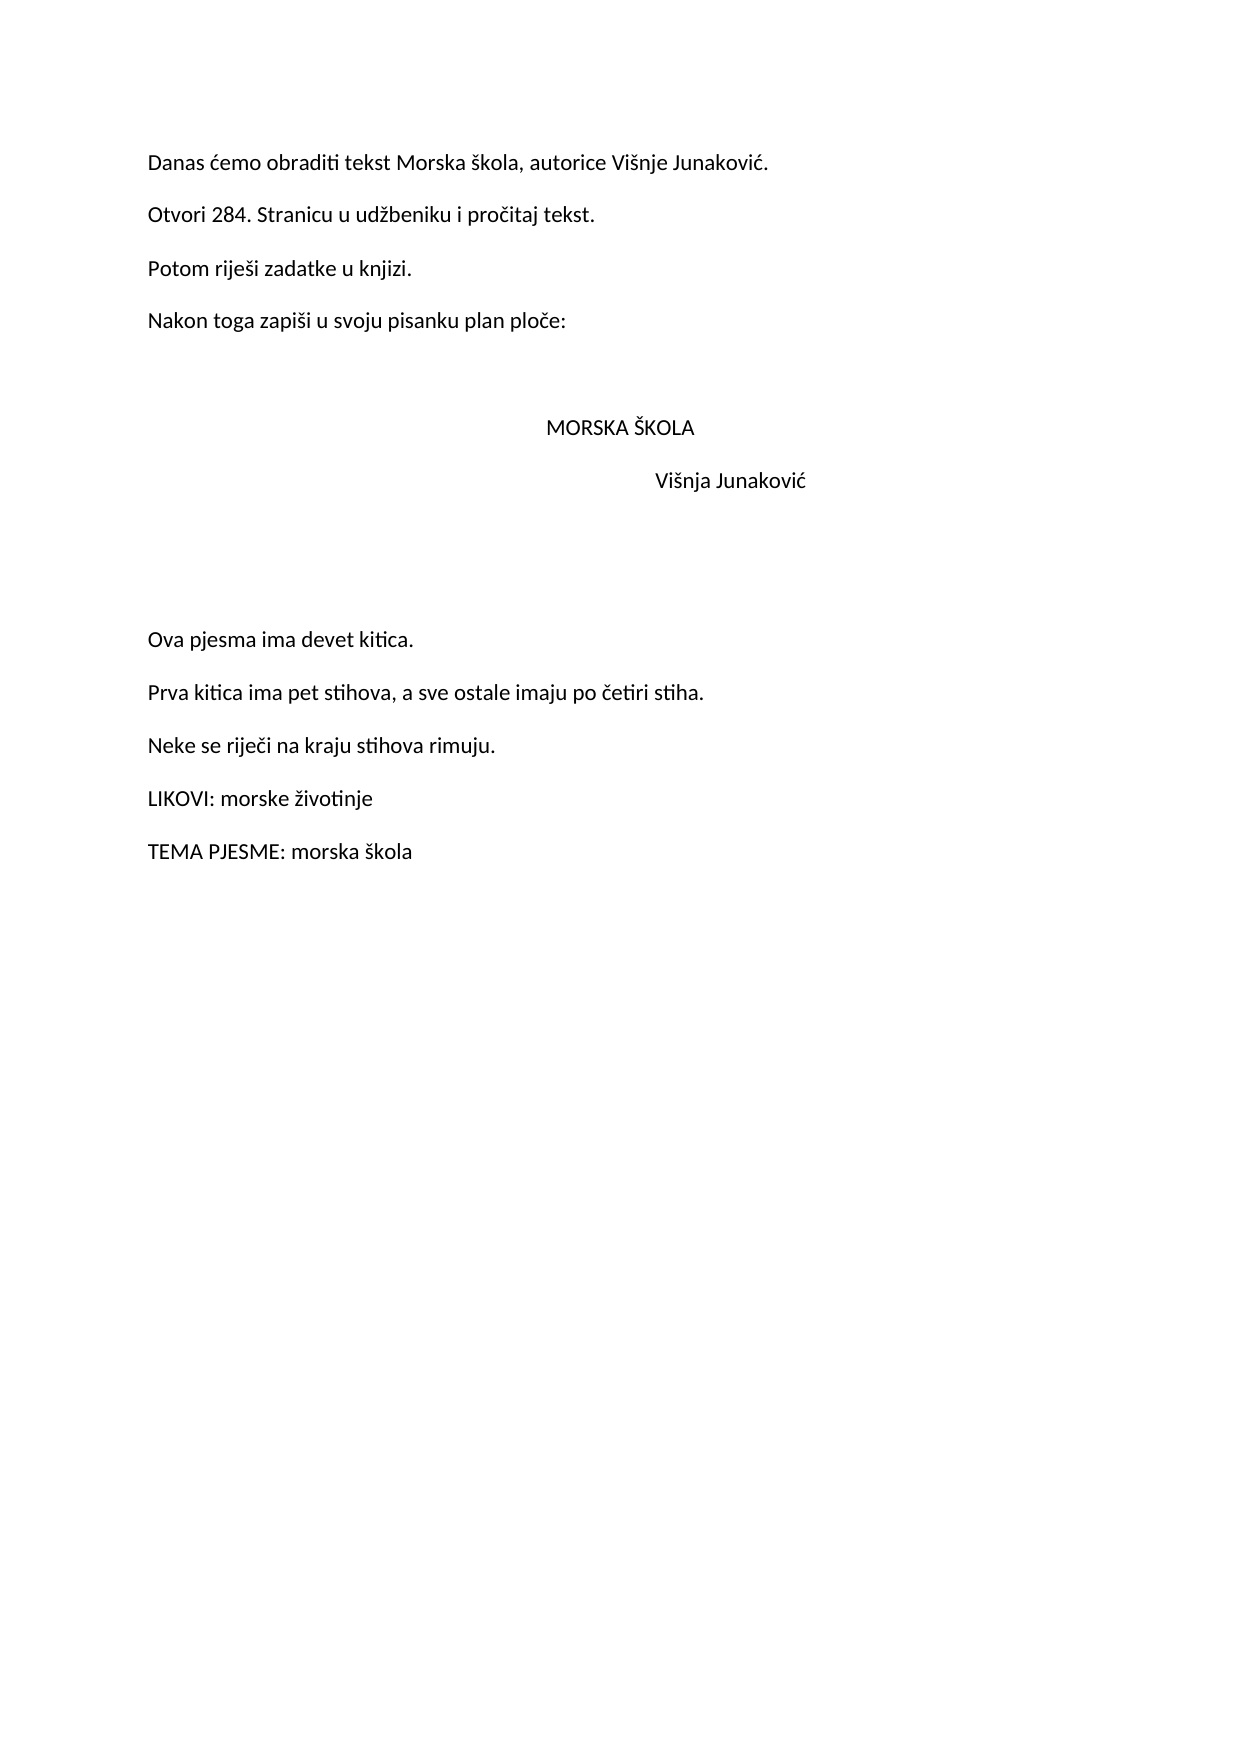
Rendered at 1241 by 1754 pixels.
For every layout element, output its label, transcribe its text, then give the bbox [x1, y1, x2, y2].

text Višnja Junaković [295, 466, 1093, 494]
text MORSKA ŠKOLA [148, 413, 1093, 441]
text Neke se riječi na kraju stihova rimuju. [148, 731, 1093, 759]
text Ova pjesma ima devet kitica. [148, 625, 1093, 653]
text LIKOVI: morske životinje [148, 784, 1093, 812]
text Potom riješi zadatke u knjizi. [148, 254, 1093, 282]
text Nakon toga zapiši u svoju pisanku plan ploče: [148, 307, 1093, 335]
text Danas ćemo obraditi tekst Morska škola, autorice Višnje Junaković. [148, 148, 1093, 176]
text TEMA PJESME: morska škola [148, 837, 1093, 865]
text Prva kitica ima pet stihova, a sve ostale imaju po četiri stiha. [148, 678, 1093, 706]
text Otvori 284. Stranicu u udžbeniku i pročitaj tekst. [148, 201, 1093, 229]
